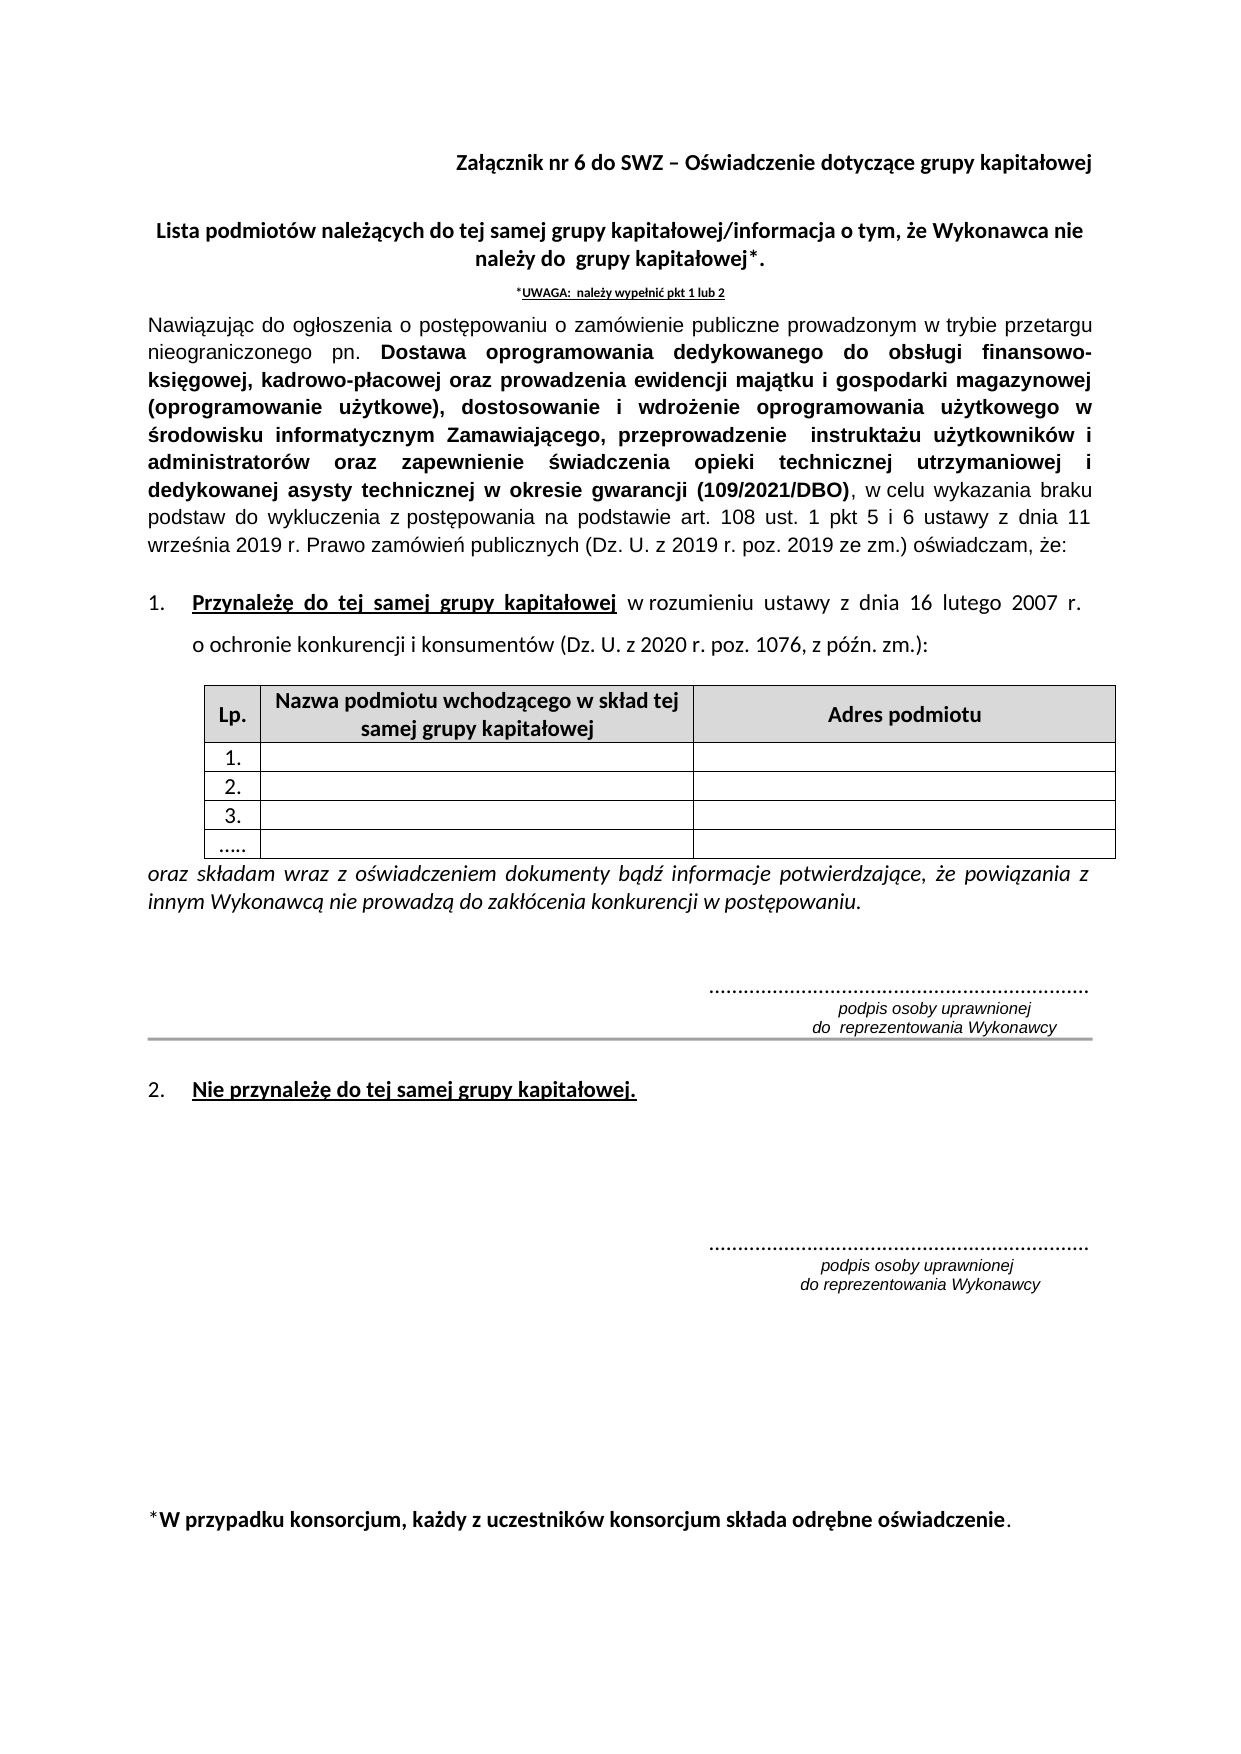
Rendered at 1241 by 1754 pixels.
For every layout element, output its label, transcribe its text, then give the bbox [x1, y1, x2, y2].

table_cell [261, 830, 693, 858]
table_cell [694, 772, 1115, 800]
table_cell [261, 743, 693, 771]
text Załącznik nr 6 do SWZ – Oświadczenie dotyczące grupy kapitałowej [148, 148, 1093, 176]
text do reprezentowania Wykonawcy [812, 1018, 1093, 1037]
text Lista podmiotów należących do tej samej grupy kapitałowej/informacja o tym, że Wykonawca nie należy do grupy kapitałowej*. [148, 216, 1093, 272]
text *W przypadku konsorcjum, każdy z uczestników konsorcjum składa odrębne oświadczenie. [148, 1505, 1093, 1533]
text .................................................................. [148, 971, 1093, 999]
table_cell 3. [205, 801, 260, 829]
table_cell 1. [205, 743, 260, 771]
table_cell [694, 801, 1115, 829]
list Przynależę do tej samej grupy kapitałowej w rozumieniu ustawy z dnia 16 lutego 2007 r. o ochronie konkurencji i konsumentów (Dz. U. z 2020 r. poz. 1076, z późn. zm.): [148, 588, 1093, 658]
text *UWAGA: należy wypełnić pkt 1 lub 2 [148, 285, 1093, 313]
text .................................................................. [148, 1228, 1093, 1256]
table_cell 2. [205, 772, 260, 800]
table_header Nazwa podmiotu wchodzącego w skład tej samej grupy kapitałowej [261, 686, 693, 742]
table_header Lp. [205, 686, 260, 742]
table_cell [261, 801, 693, 829]
list Nie przynależę do tej samej grupy kapitałowej. [148, 1066, 1093, 1103]
text podpis osoby uprawnionej [753, 999, 1093, 1018]
table_header Adres podmiotu [694, 686, 1115, 742]
table_cell [694, 743, 1115, 771]
table_cell ….. [205, 830, 260, 858]
text podpis osoby uprawnionej do reprezentowania Wykonawcy [748, 1256, 1093, 1294]
text oraz składam wraz z oświadczeniem dokumenty bądź informacje potwierdzające, że powiązania z innym Wykonawcą nie prowadzą do zakłócenia konkurencji w postępowaniu. [148, 859, 1093, 915]
table_cell [694, 830, 1115, 858]
text Nawiązując do ogłoszenia o postępowaniu o zamówienie publiczne prowadzonym w trybie przetargu nieograniczonego pn. Dostawa oprogramowania dedykowanego do obsługi finansowo-księgowej, kadrowo-płacowej oraz prowadzenia ewidencji majątku i gospodarki magazynowej (oprogramowanie użytkowe), dostosowanie i wdrożenie oprogramowania użytkowego w środowisku informatycznym Zamawiającego, przeprowadzenie instruktażu użytkowników i administratorów oraz zapewnienie świadczenia opieki technicznej utrzymaniowej i dedykowanej asysty technicznej w okresie gwarancji (109/2021/DBO), w celu wykazania braku podstaw do wykluczenia z postępowania na podstawie art. 108 ust. 1 pkt 5 i 6 ustawy z dnia 11 września 2019 r. Prawo zamówień publicznych (Dz. U. z 2019 r. poz. 2019 ze zm.) oświadczam, że: [148, 313, 1093, 557]
table_cell [261, 772, 693, 800]
